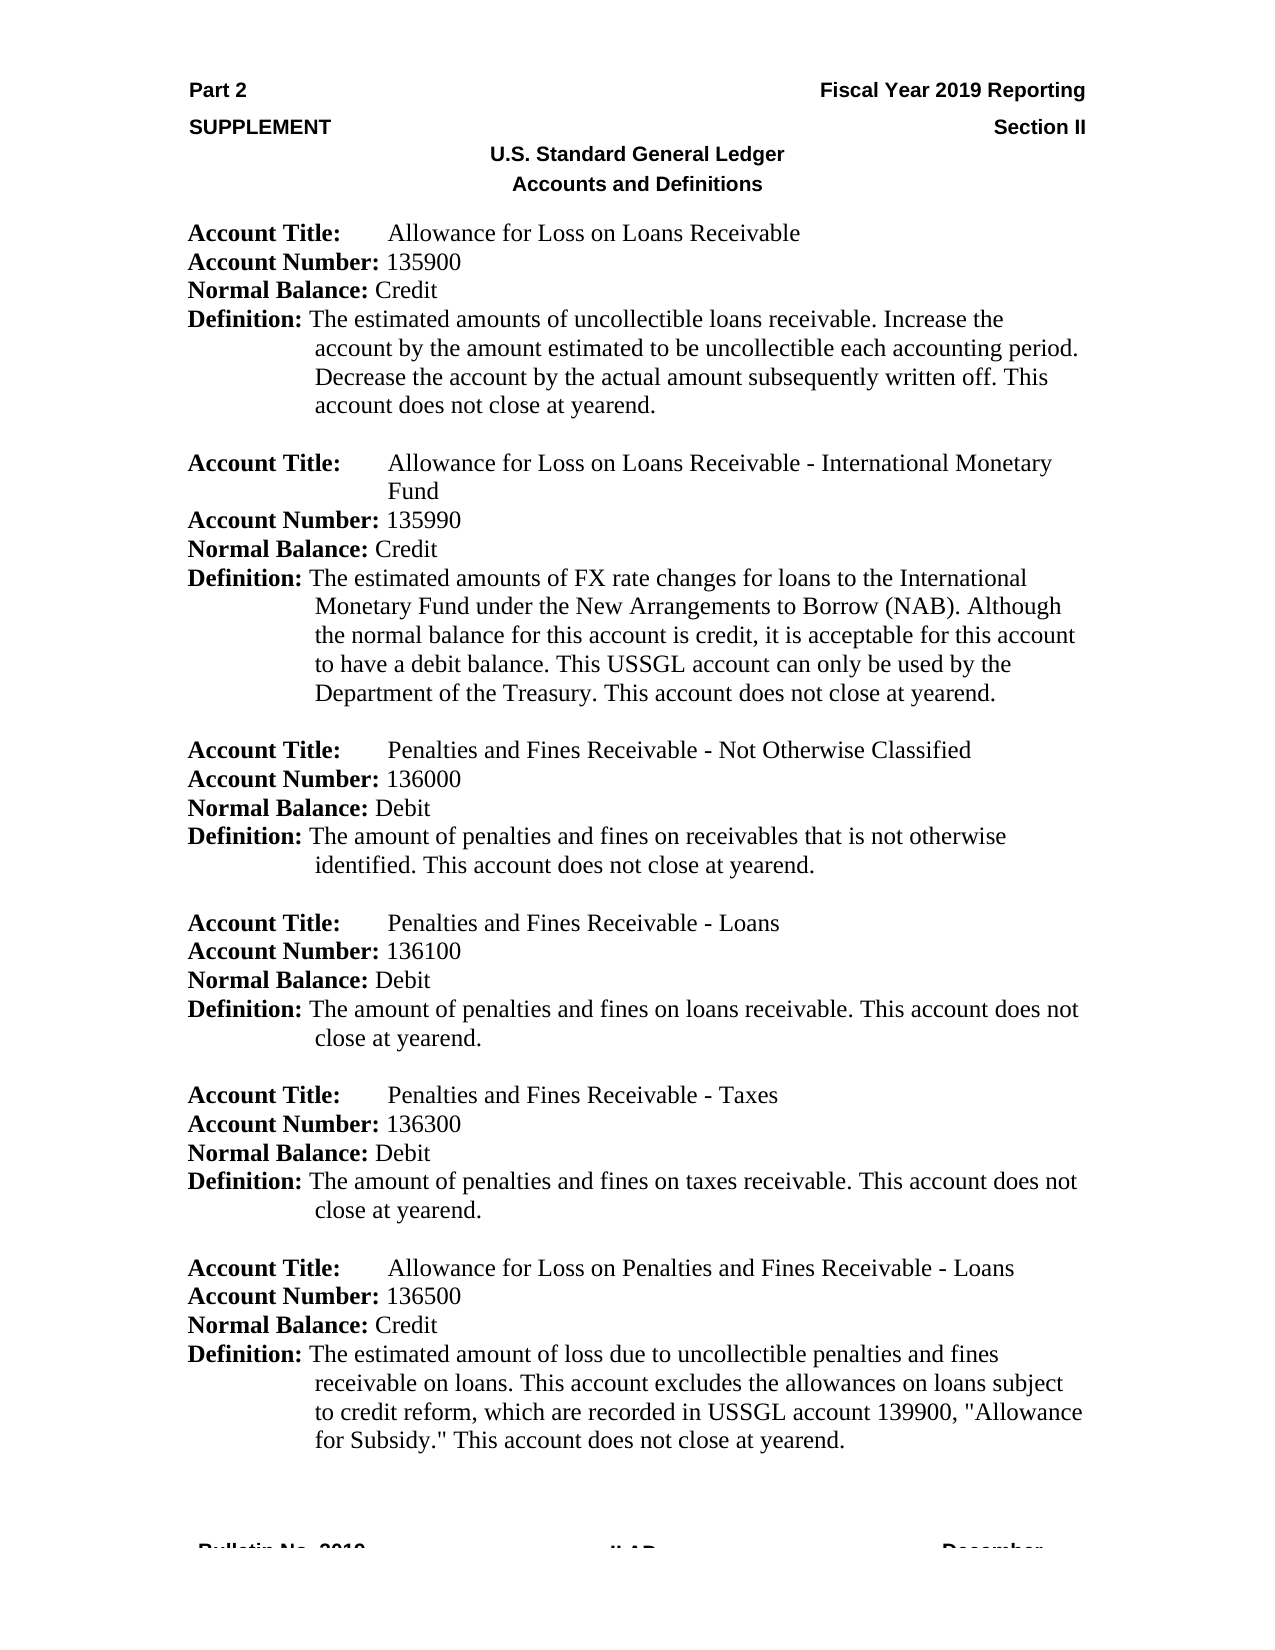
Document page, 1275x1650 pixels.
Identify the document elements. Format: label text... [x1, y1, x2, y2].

text Normal Balance: Debit [187, 1138, 1212, 1166]
text Account Title: Penalties and Fines Receivable - Loans [187, 908, 1212, 936]
text Account Number: 136100 [187, 936, 1212, 965]
text Account Number: 136300 [187, 1109, 1212, 1138]
text Account Title: Allowance for Loss on Loans Receivable - International Monetary Fund [187, 448, 1053, 505]
text Account Number: 135990 [187, 505, 1212, 534]
text Account Title: Penalties and Fines Receivable - Not Otherwise Classified [187, 735, 1212, 764]
text Normal Balance: Credit [187, 1310, 1212, 1339]
text Account Title: Allowance for Loss on Loans Receivable [187, 218, 1212, 247]
text Normal Balance: Credit [187, 275, 1212, 304]
text Definition: The estimated amounts of uncollectible loans receivable. Increase the account by the amount estimated to be uncollectible each accounting period. Decrease the account by the actual amount subsequently written off. This account does not close at yearend. [187, 304, 1081, 419]
text Definition: The estimated amounts of FX rate changes for loans to the International Monetary Fund under the New Arrangements to Borrow (NAB). Although the normal balance for this account is credit, it is acceptable for this account to have a debit balance. This USSGL account can only be used by the Department of the Treasury. This account does not close at yearend. [187, 563, 1077, 706]
text Normal Balance: Debit [187, 965, 1212, 994]
text Account Title: Penalties and Fines Receivable - Taxes [187, 1080, 1212, 1109]
text Definition: The estimated amount of loss due to uncollectible penalties and fines receivable on loans. This account excludes the allowances on loans subject to credit reform, which are recorded in USSGL account 139900, "Allowance for Subsidy." This account does not close at yearend. [187, 1339, 1083, 1454]
text Definition: The amount of penalties and fines on taxes receivable. This account does not close at yearend. [187, 1166, 1084, 1224]
text Account Number: 136000 [187, 764, 1212, 793]
text Account Number: 136500 [187, 1281, 1212, 1310]
text Definition: The amount of penalties and fines on loans receivable. This account does not close at yearend. [187, 994, 1084, 1051]
text Normal Balance: Credit [187, 534, 1212, 563]
text Account Title: Allowance for Loss on Penalties and Fines Receivable - Loans [187, 1253, 1212, 1281]
text Definition: The amount of penalties and fines on receivables that is not otherwise identified. This account does not close at yearend. [187, 821, 1084, 879]
text Account Number: 135900 [187, 247, 1212, 275]
text Normal Balance: Debit [187, 793, 1212, 821]
